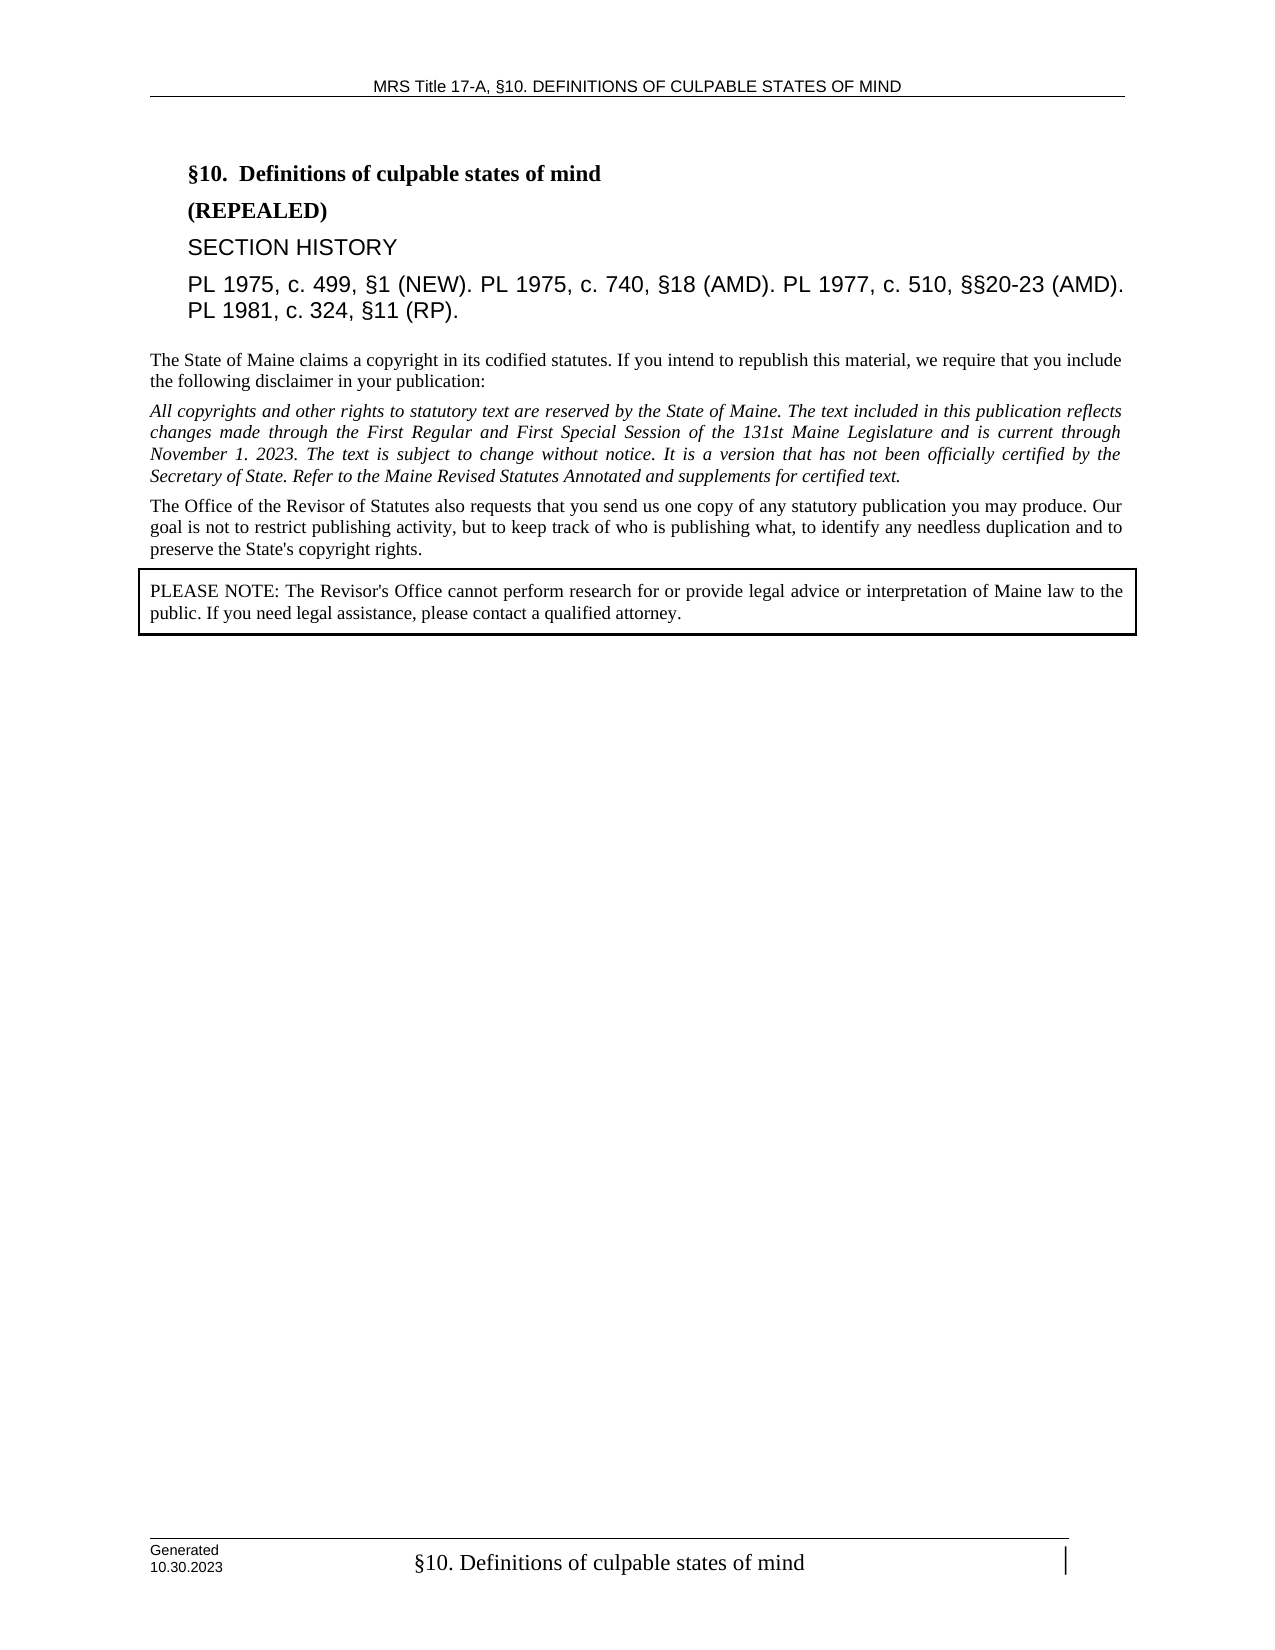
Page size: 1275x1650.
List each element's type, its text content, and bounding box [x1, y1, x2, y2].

text (REPEALED) [187, 197, 1125, 223]
text The Office of the Revisor of Statutes also requests that you send us one copy of any statutory publication you may produce. Our goal is not to restrict publishing activity, but to keep track of who is publishing what, to identify any needless duplication and to preserve the State's copyright rights. [150, 494, 1125, 559]
text PL 1975, c. 499, §1 (NEW). PL 1975, c. 740, §18 (AMD). PL 1977, c. 510, §§20-23 (AMD). PL 1981, c. 324, §11 (RP). [187, 271, 1125, 323]
text All copyrights and other rights to statutory text are reserved by the State of Maine. The text included in this publication reflects changes made through the First Regular and First Special Session of the 131st Maine Legislature and is current through November 1. 2023 . The text is subject to change without notice. It is a version that has not been officially certified by the Secretary of State. Refer to the Maine Revised Statutes Annotated and supplements for certified text. [150, 400, 1125, 486]
text PLEASE NOTE: The Revisor's Office cannot perform research for or provide legal advice or interpretation of Maine law to the public. If you need legal assistance, please contact a qualified attorney. [140, 570, 1135, 633]
text The State of Maine claims a copyright in its codified statutes. If you intend to republish this material, we require that you include the following disclaimer in your publication: [150, 348, 1125, 392]
text SECTION HISTORY [187, 234, 1125, 260]
text §10. Definitions of culpable states of mind [187, 160, 1125, 187]
